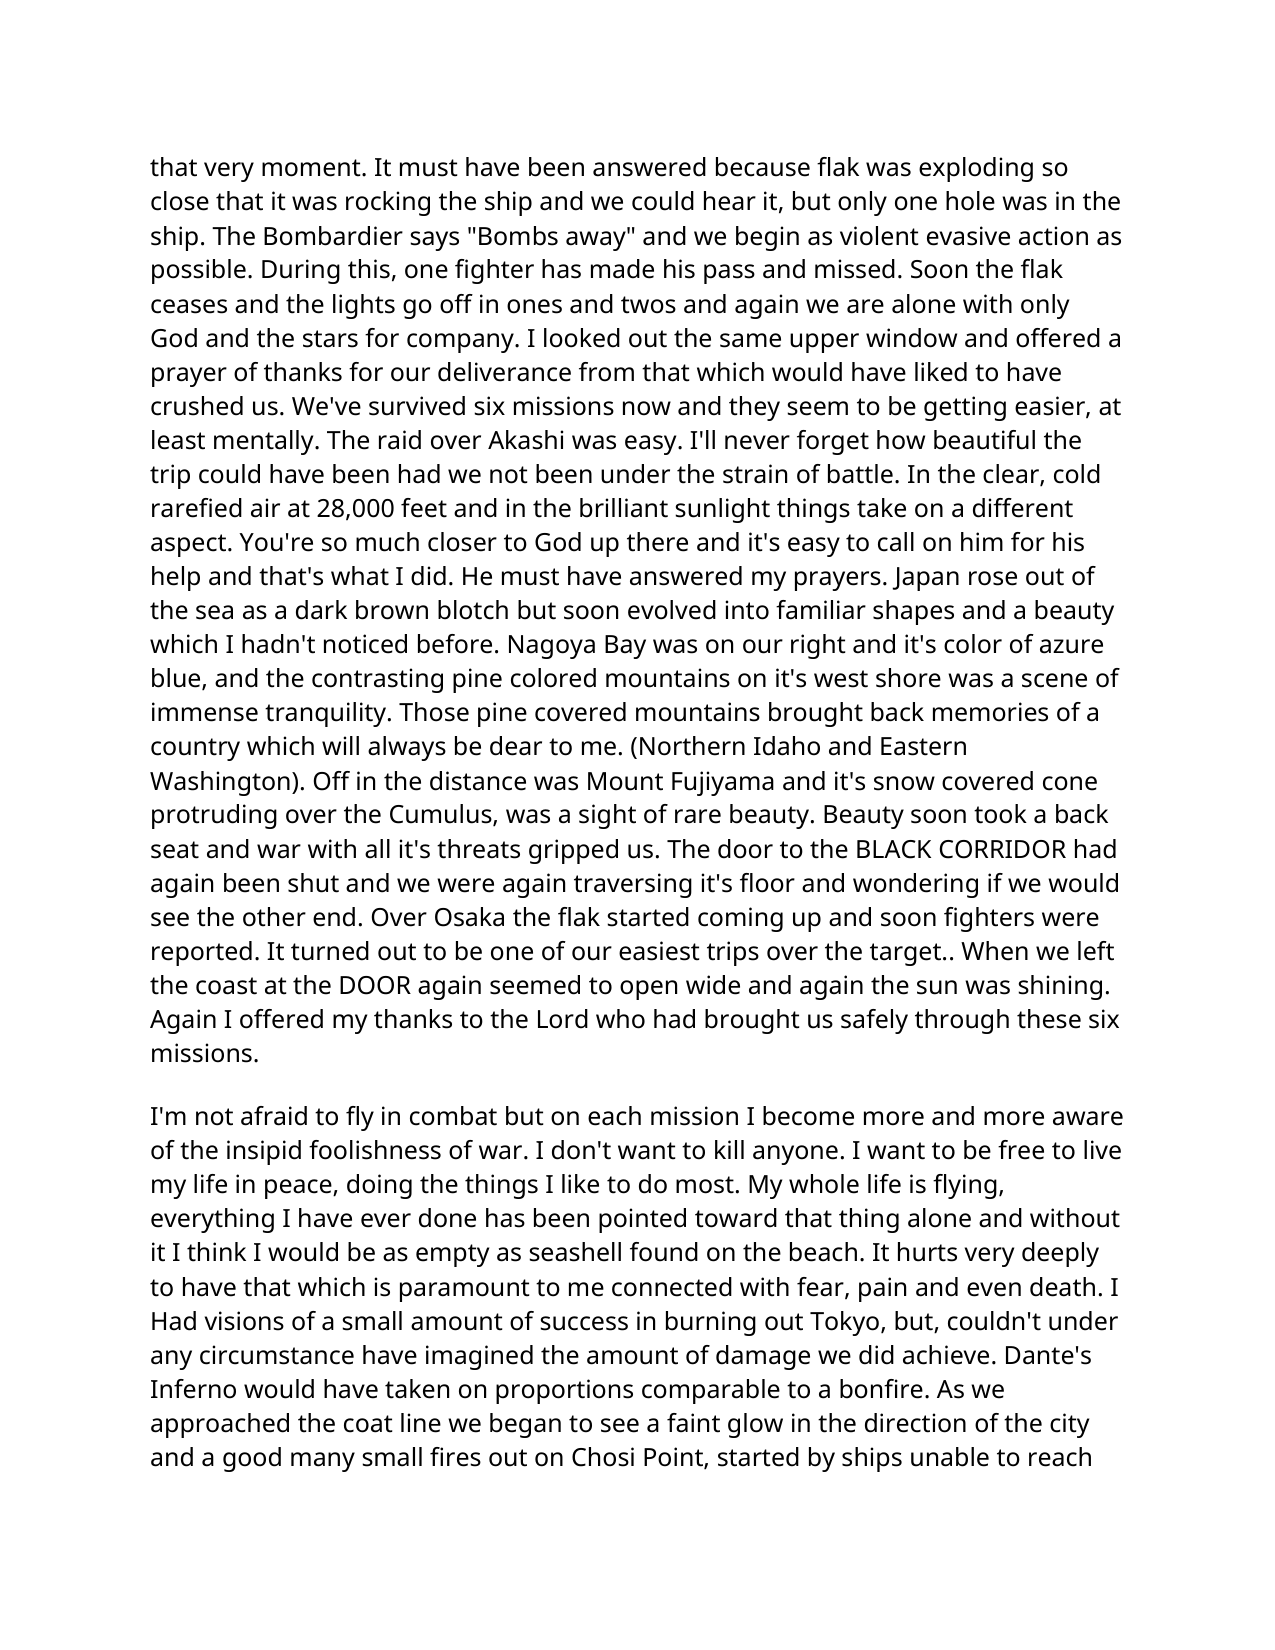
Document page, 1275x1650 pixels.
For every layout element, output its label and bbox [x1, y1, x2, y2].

text [150, 150, 1125, 1070]
text [150, 1099, 1125, 1473]
